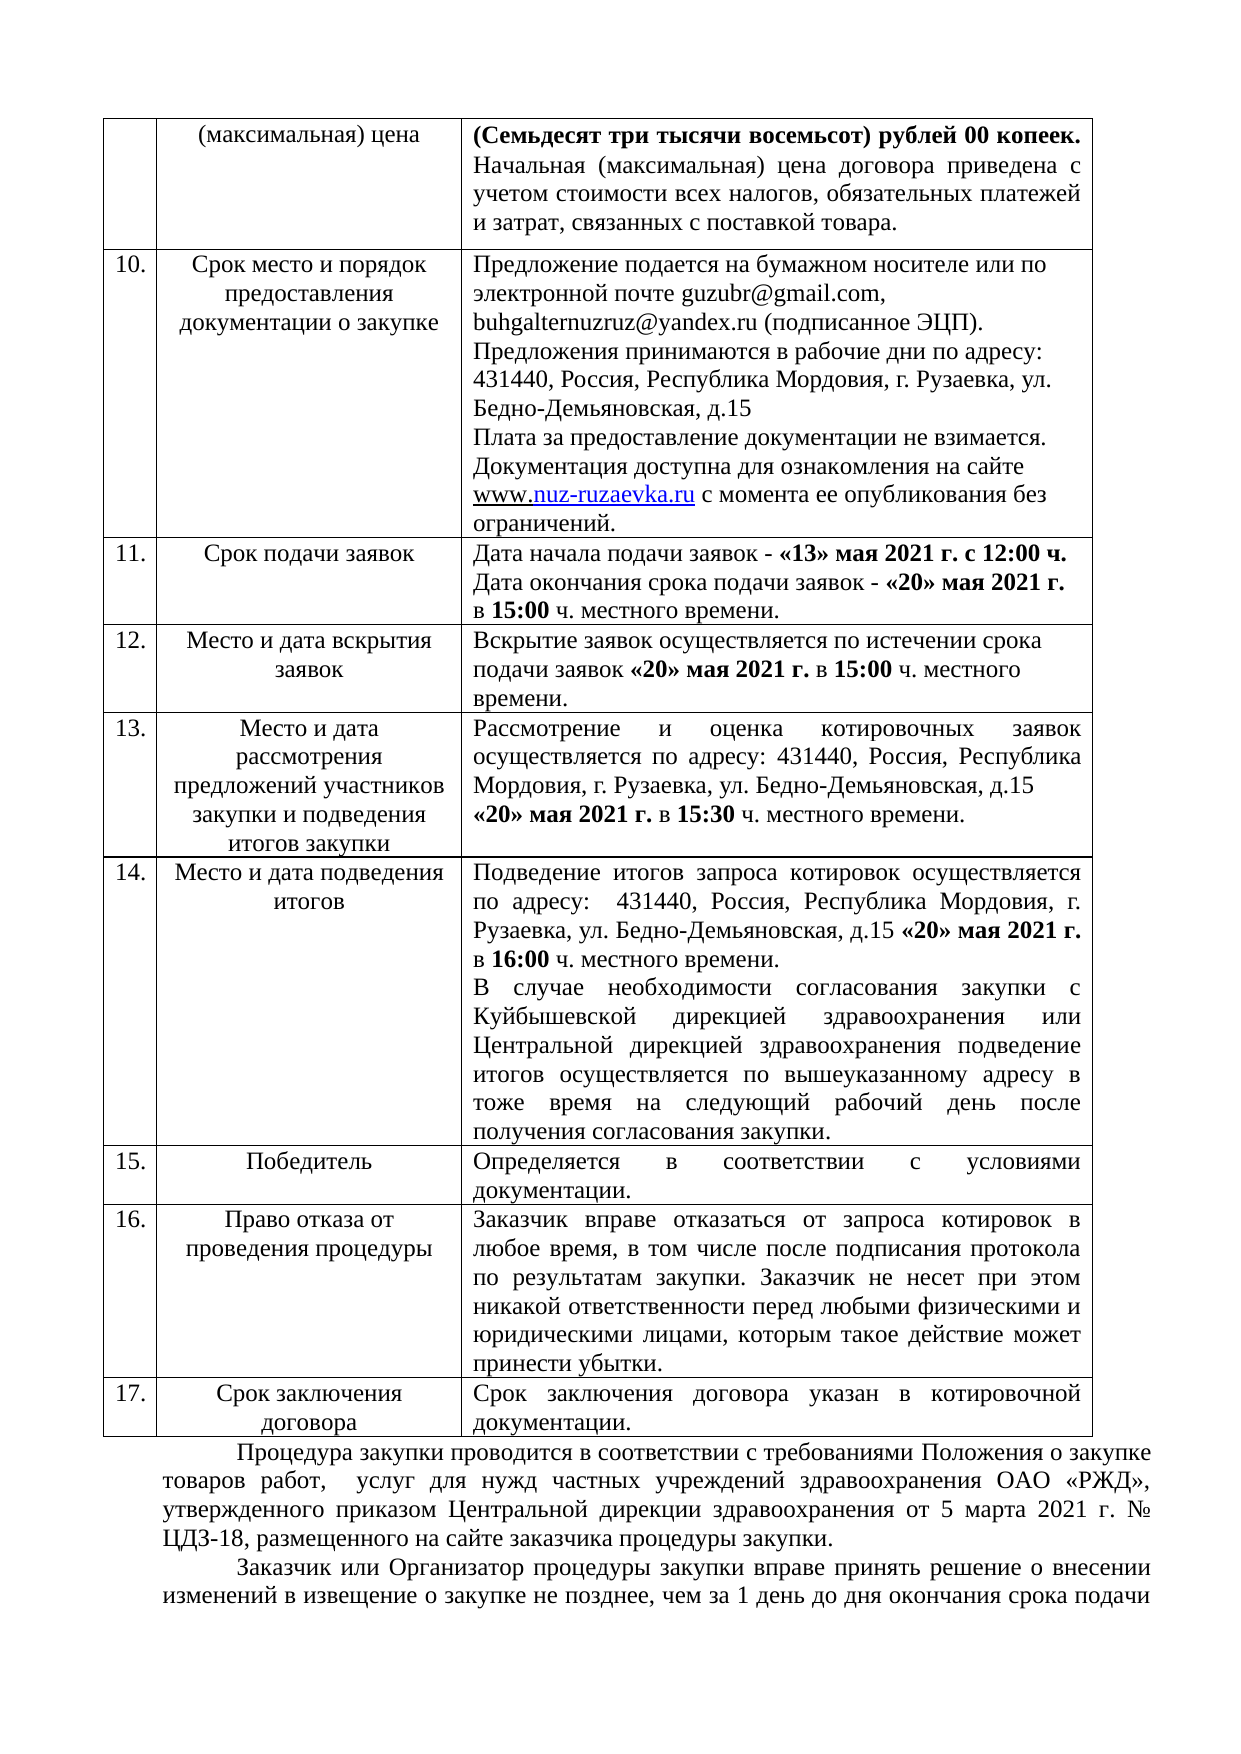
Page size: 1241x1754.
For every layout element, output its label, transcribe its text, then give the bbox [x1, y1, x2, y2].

table_cell Срок заключения договора [157, 1378, 461, 1436]
table_cell Срок место и порядок предоставления документации о закупке [157, 250, 461, 537]
table_cell Предложение подается на бумажном носителе или по электронной почте guzubr@gmail.com, buhgalternuzruz@yandex.ru (подписанное ЭЦП). Предложения принимаются в рабочие дни по адресу: 431440, Россия, Республика Мордовия, г. Рузаевка, ул. Бедно-Демьяновская, д.15 Плата за предоставление документации не взимается. Документация доступна для ознакомления на сайте www.nuz-ruzaevka.ru с момента ее опубликования без ограничений. [462, 250, 1092, 537]
table_cell Срок подачи заявок [157, 538, 461, 624]
table_cell Место и дата рассмотрения предложений участников закупки и подведения итогов закупки [157, 713, 461, 856]
table_cell Место и дата вскрытия заявок [157, 625, 461, 712]
table_cell Заказчик вправе отказаться от запроса котировок в любое время, в том числе после подписания протокола по результатам закупки. Заказчик не несет при этом никакой ответственности перед любыми физическими и юридическими лицами, которым такое действие может принести убытки. [462, 1205, 1092, 1377]
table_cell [462, 119, 1092, 248]
table_cell Срок заключения договора указан в котировочной документации. [462, 1378, 1092, 1436]
table_cell [104, 625, 156, 712]
table_cell [104, 713, 156, 856]
table_cell Место и дата подведения итогов [157, 858, 461, 1145]
table_cell [104, 858, 156, 1145]
table_cell Вскрытие заявок осуществляется по истечении срока подачи заявок «20» мая 2021 г. в 15:00 ч. местного времени. [462, 625, 1092, 712]
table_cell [157, 119, 461, 248]
table_cell Рассмотрение и оценка котировочных заявок осуществляется по адресу: 431440, Россия, Республика Мордовия, г. Рузаевка, ул. Бедно-Демьяновская, д.15 «20» мая 2021 г. в 15:30 ч. местного времени. [462, 713, 1092, 856]
table_cell [104, 1146, 156, 1203]
table_cell [104, 250, 156, 537]
table_cell Победитель [157, 1146, 461, 1203]
table_cell Дата начала подачи заявок - «13» мая 2021 г. с 12:00 ч. Дата окончания срока подачи заявок - «20» мая 2021 г. в 15:00 ч. местного времени. [462, 538, 1092, 624]
table_cell [104, 1205, 156, 1377]
table_cell Определяется в соответствии с условиями документации. [462, 1146, 1092, 1203]
table_cell Право отказа от проведения процедуры [157, 1205, 461, 1377]
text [162, 1552, 1152, 1609]
table_cell [104, 538, 156, 624]
table_cell [104, 119, 156, 248]
table_cell Подведение итогов запроса котировок осуществляется по адресу: 431440, Россия, Республика Мордовия, г. Рузаевка, ул. Бедно-Демьяновская, д.15 «20» мая 2021 г. в 16:00 ч. местного времени. В случае необходимости согласования закупки с Куйбышевской дирекцией здравоохранения или Центральной дирекцией здравоохранения подведение итогов осуществляется по вышеуказанному адресу в тоже время на следующий рабочий день после получения согласования закупки. [462, 858, 1092, 1145]
table_cell [104, 1378, 156, 1436]
text Процедура закупки проводится в соответствии с требованиями Положения о закупке товаров работ, услуг для нужд частных учреждений здравоохранения ОАО «РЖД», утвержденного приказом Центральной дирекции здравоохранения от 5 марта 2021 г. № ЦДЗ-18, размещенного на сайте заказчика процедуры закупки. [162, 1437, 1152, 1552]
